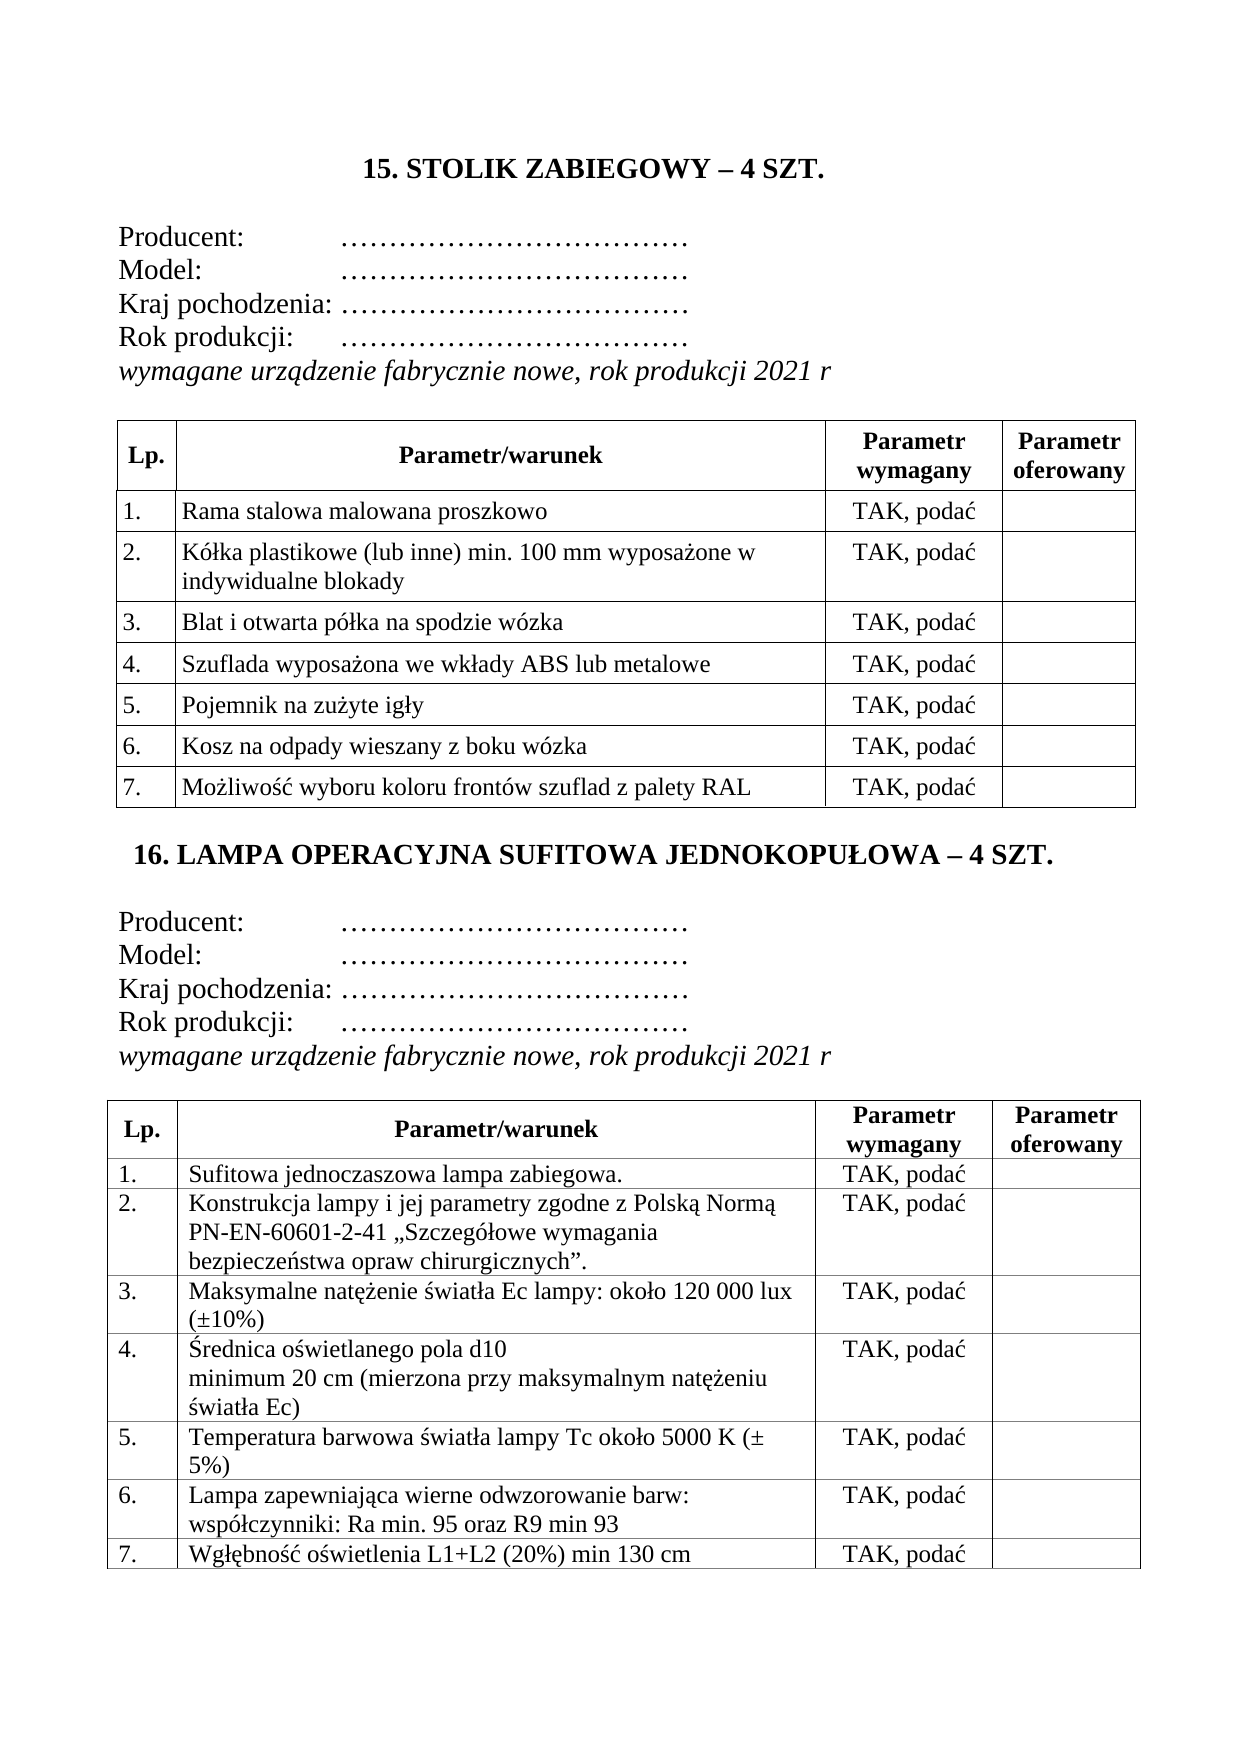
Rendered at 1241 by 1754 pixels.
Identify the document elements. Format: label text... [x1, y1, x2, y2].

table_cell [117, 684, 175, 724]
text wymagane urządzenie fabrycznie nowe, rok produkcji 2021 r [118, 1038, 1122, 1072]
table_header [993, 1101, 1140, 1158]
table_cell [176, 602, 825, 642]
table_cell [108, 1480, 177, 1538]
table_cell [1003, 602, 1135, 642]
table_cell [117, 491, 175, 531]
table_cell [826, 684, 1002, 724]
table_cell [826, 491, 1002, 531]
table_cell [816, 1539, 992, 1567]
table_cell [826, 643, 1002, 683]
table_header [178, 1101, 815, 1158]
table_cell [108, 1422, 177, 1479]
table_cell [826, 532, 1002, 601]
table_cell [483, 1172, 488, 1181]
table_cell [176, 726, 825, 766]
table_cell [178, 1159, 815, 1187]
text Kraj pochodzenia: ……………………………… [118, 971, 1122, 1004]
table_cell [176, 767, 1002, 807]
text Rok produkcji: ……………………………… [118, 319, 1122, 353]
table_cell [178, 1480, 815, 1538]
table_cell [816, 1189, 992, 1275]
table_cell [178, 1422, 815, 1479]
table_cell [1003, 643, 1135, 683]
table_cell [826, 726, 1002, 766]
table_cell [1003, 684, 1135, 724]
text Producent: ……………………………… [118, 904, 1122, 937]
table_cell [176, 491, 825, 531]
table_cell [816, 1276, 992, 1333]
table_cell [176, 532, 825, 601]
text Model: ……………………………… [118, 937, 1122, 971]
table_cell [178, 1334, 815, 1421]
text Kraj pochodzenia: ……………………………… [118, 286, 1122, 319]
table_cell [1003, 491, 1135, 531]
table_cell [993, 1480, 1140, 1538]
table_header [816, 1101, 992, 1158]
text wymagane urządzenie fabrycznie nowe, rok produkcji 2021 r [118, 353, 1122, 386]
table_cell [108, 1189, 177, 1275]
list 15. STOLIK ZABIEGOWY – 4 SZT. [117, 152, 1070, 185]
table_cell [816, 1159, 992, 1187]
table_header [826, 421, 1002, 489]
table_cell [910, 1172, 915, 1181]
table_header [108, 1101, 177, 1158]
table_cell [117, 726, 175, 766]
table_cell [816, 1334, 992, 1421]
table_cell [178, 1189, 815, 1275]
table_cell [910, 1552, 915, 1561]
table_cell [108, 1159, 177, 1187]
text Rok produkcji: ……………………………… [118, 1004, 1122, 1038]
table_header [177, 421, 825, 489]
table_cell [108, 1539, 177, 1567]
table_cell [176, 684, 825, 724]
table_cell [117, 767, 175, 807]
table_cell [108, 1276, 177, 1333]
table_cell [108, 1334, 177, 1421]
text Producent: ……………………………… [118, 219, 1122, 252]
text Model: ……………………………… [118, 252, 1122, 286]
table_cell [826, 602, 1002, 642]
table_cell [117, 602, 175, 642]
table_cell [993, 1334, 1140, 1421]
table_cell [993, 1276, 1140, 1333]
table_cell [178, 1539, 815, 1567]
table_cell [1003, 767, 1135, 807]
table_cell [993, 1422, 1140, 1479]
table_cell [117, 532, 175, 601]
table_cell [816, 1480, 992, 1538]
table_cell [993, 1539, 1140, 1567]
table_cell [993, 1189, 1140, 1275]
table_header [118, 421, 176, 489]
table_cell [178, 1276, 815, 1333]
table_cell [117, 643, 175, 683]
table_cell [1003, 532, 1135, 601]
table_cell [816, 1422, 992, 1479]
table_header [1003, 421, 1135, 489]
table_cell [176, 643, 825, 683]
list 16. LAMPA OPERACYJNA SUFITOWA JEDNOKOPUŁOWA – 4 SZT. [117, 837, 1070, 870]
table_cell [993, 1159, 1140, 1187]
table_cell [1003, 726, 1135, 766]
